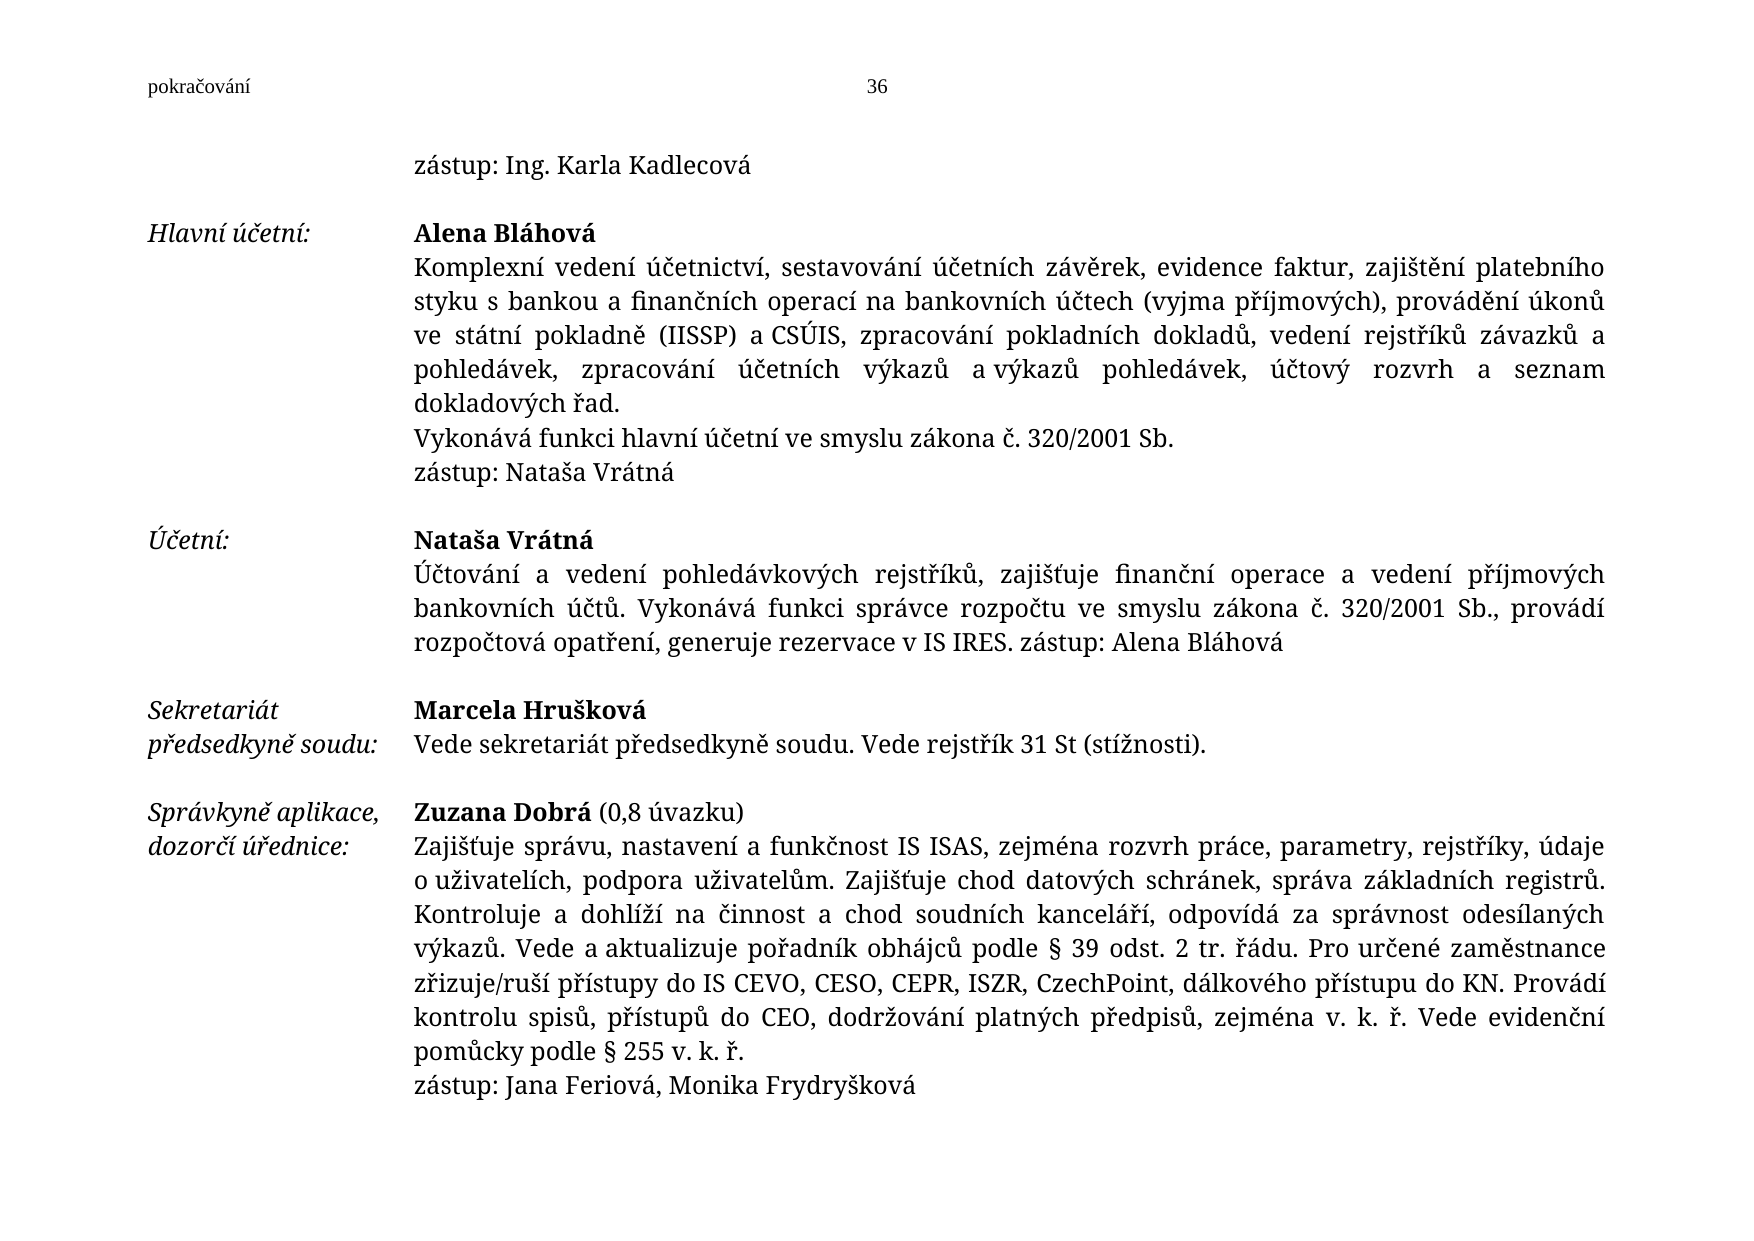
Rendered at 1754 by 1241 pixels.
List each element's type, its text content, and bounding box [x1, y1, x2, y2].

text Vykonává funkci hlavní účetní ve smyslu zákona č. 320/2001 Sb. [413, 420, 1606, 454]
text zástup: Ing. Karla Kadlecová [413, 148, 1606, 182]
text Sekretariát Marcela Hrušková [148, 693, 1606, 727]
text Účtování a vedení pohledávkových rejstříků, zajišťuje finanční operace a vedení příjmových bankovních účtů. Vykonává funkci správce rozpočtu ve smyslu zákona č. 320/2001 Sb., provádí rozpočtová opatření, generuje rezervace v IS IRES. zástup: Alena Bláhová [413, 556, 1606, 659]
text Hlavní účetní: Alena Bláhová [148, 216, 1606, 250]
text předsedkyně soudu: Vede sekretariát předsedkyně soudu. Vede rejstřík 31 St (stížnosti). [148, 727, 1606, 761]
text Účetní: Nataša Vrátná [148, 522, 1606, 556]
text Správkyně aplikace, Zuzana Dobrá (0,8 úvazku) [148, 795, 1606, 829]
text zástup: Jana Feriová, Monika Frydryšková [413, 1067, 1606, 1101]
list dozorčí úřednice: Zajišťuje správu, nastavení a funkčnost IS ISAS, zejména rozvrh práce, parametry, rejstříky, údaje o uživatelích, podpora uživatelům. Zajišťuje chod datových schránek, správa základních registrů. Kontroluje a dohlíží na činnost a chod soudních kanceláří, odpovídá za správnost odesílaných výkazů. Vede a aktualizuje pořadník obhájců podle § 39 odst. 2 tr. řádu. Pro určené zaměstnance zřizuje/ruší přístupy do IS CEVO, CESO, CEPR, ISZR, CzechPoint, dálkového přístupu do KN. Provádí kontrolu spisů, přístupů do CEO, dodržování platných předpisů, zejména v. k. ř. Vede evidenční pomůcky podle § 255 v. k. ř. [148, 829, 1606, 1067]
text zástup: Nataša Vrátná [413, 454, 1606, 488]
text Komplexní vedení účetnictví, sestavování účetních závěrek, evidence faktur, zajištění platebního styku s bankou a finančních operací na bankovních účtech (vyjma příjmových), provádění úkonů ve státní pokladně (IISSP) a CSÚIS, zpracování pokladních dokladů, vedení rejstříků závazků a pohledávek, zpracování účetních výkazů a výkazů pohledávek, účtový rozvrh a seznam dokladových řad. [413, 250, 1606, 420]
